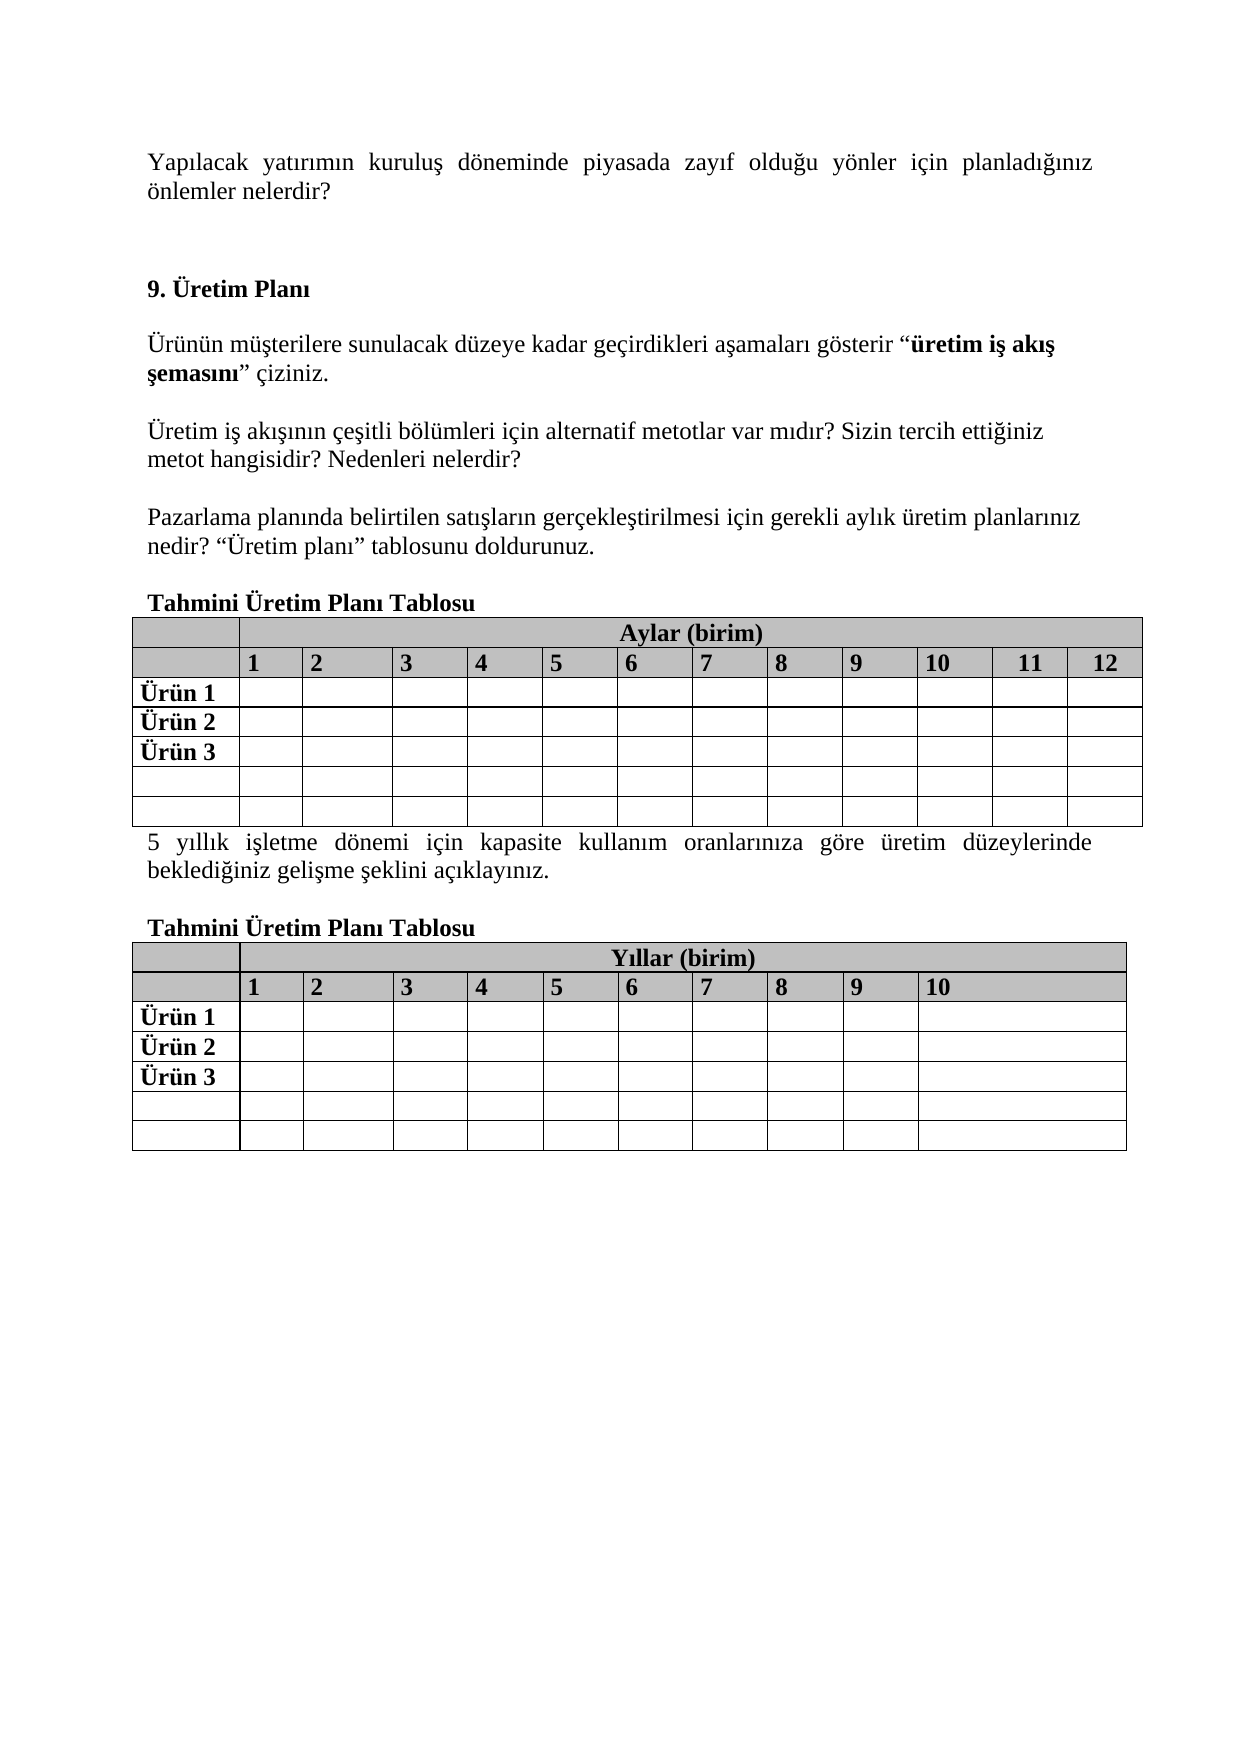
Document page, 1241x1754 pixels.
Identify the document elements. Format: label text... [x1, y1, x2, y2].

table_cell [393, 708, 467, 736]
text 9. Üretim Planı [147, 274, 1093, 303]
table_cell [241, 1002, 303, 1031]
table_cell [618, 678, 692, 706]
table_cell [468, 797, 542, 826]
table_cell [619, 1062, 692, 1091]
table_cell [543, 797, 617, 826]
table_cell [468, 1092, 543, 1120]
table_cell [543, 737, 617, 766]
table_cell 10 [918, 648, 992, 677]
text Yapılacak yatırımın kuruluş döneminde piyasada zayıf olduğu yönler için planladığınız önlemler nelerdir? [147, 147, 1093, 204]
table_cell [843, 797, 917, 826]
table_cell [468, 1002, 543, 1031]
table_cell [133, 973, 239, 1001]
table_cell [918, 797, 992, 826]
text Ürünün müşterilere sunulacak düzeye kadar geçirdikleri aşamaları gösterir “üretim iş akış şemasını” çiziniz. [147, 329, 1093, 387]
table_cell [304, 1062, 393, 1091]
table_cell 9 [844, 973, 918, 1001]
table_cell [133, 1121, 239, 1150]
table_cell [768, 708, 842, 736]
table_cell [993, 737, 1067, 766]
table_cell [619, 1092, 692, 1120]
table_cell [993, 767, 1067, 796]
table_cell [918, 678, 992, 706]
table_cell [133, 1092, 239, 1120]
table_cell [543, 708, 617, 736]
table_cell [544, 1092, 618, 1120]
table_cell [618, 737, 692, 766]
table_cell [768, 737, 842, 766]
table_cell [918, 737, 992, 766]
table_cell 3 [393, 648, 467, 677]
table_cell [393, 797, 467, 826]
table_cell [394, 1002, 467, 1031]
table_cell [394, 1062, 467, 1091]
text Tahmini Üretim Planı Tablosu [147, 913, 1093, 942]
table_cell [393, 737, 467, 766]
table_cell 12 [1068, 648, 1142, 677]
table_cell [918, 708, 992, 736]
table_cell [241, 1032, 303, 1061]
table_cell 1 [241, 973, 303, 1001]
table_cell [844, 1121, 918, 1150]
table_cell 4 [468, 648, 542, 677]
table_cell [133, 797, 239, 826]
table_cell [304, 1002, 393, 1031]
table_header [133, 943, 239, 971]
table_cell [394, 1121, 467, 1150]
table_cell [303, 708, 392, 736]
table_cell [843, 737, 917, 766]
table_cell [843, 767, 917, 796]
table_cell [844, 1092, 918, 1120]
table_cell [393, 678, 467, 706]
table_cell [844, 1032, 918, 1061]
table_cell [133, 648, 239, 677]
table_cell [544, 1062, 618, 1091]
table_cell [241, 1092, 303, 1120]
table_cell [618, 708, 692, 736]
table_cell [693, 1121, 767, 1150]
table_cell [468, 708, 542, 736]
table_cell [133, 767, 239, 796]
table_cell [303, 797, 392, 826]
table_cell Ürün 2 [133, 708, 239, 736]
table_cell [543, 767, 617, 796]
table_header [133, 618, 239, 647]
table_cell 9 [843, 648, 917, 677]
table_cell Ürün 1 [133, 678, 239, 706]
table_cell [241, 1121, 303, 1150]
table_cell [919, 1032, 1126, 1061]
table_cell 4 [468, 973, 543, 1001]
table_cell Ürün 2 [133, 1032, 239, 1061]
table_cell [768, 767, 842, 796]
table_cell [303, 767, 392, 796]
table_cell 11 [993, 648, 1067, 677]
table_cell 1 [240, 648, 302, 677]
table_cell [304, 1032, 393, 1061]
table_cell [693, 708, 767, 736]
table_cell [240, 678, 302, 706]
table_cell [544, 1002, 618, 1031]
table_cell 8 [768, 973, 843, 1001]
table_cell [240, 797, 302, 826]
table_cell [393, 767, 467, 796]
table_cell [919, 1002, 1126, 1031]
table_cell [240, 708, 302, 736]
table_cell [468, 1062, 543, 1091]
text 5 yıllık işletme dönemi için kapasite kullanım oranlarınıza göre üretim düzeylerinde beklediğiniz gelişme şeklini açıklayınız. [147, 827, 1093, 884]
table_cell [693, 737, 767, 766]
table_cell 5 [544, 973, 618, 1001]
table_cell [240, 767, 302, 796]
table_cell [768, 1062, 843, 1091]
table_cell [693, 797, 767, 826]
table_cell [304, 1121, 393, 1150]
table_cell [468, 767, 542, 796]
table_cell [618, 797, 692, 826]
table_cell [1068, 797, 1142, 826]
table_cell [993, 797, 1067, 826]
table_cell [618, 767, 692, 796]
table_cell [468, 678, 542, 706]
table_cell [919, 1121, 1126, 1150]
table_cell [993, 708, 1067, 736]
table_cell [1068, 767, 1142, 796]
table_cell [544, 1032, 618, 1061]
table_cell [619, 1002, 692, 1031]
table_cell Ürün 3 [133, 737, 239, 766]
table_cell 5 [543, 648, 617, 677]
table_cell [843, 708, 917, 736]
table_cell 2 [303, 648, 392, 677]
table_cell [394, 1092, 467, 1120]
table_cell 7 [693, 648, 767, 677]
table_cell 2 [304, 973, 393, 1001]
table_cell [619, 1032, 692, 1061]
table_cell [1068, 678, 1142, 706]
table_header Aylar (birim) [240, 618, 1142, 647]
table_cell [844, 1062, 918, 1091]
table_cell [303, 737, 392, 766]
table_cell [544, 1121, 618, 1150]
table_cell [693, 767, 767, 796]
table_cell [693, 1002, 767, 1031]
table_cell [919, 1062, 1126, 1091]
text Üretim iş akışının çeşitli bölümleri için alternatif metotlar var mıdır? Sizin tercih ettiğiniz metot hangisidir? Nedenleri nelerdir? [147, 416, 1093, 473]
table_cell 3 [394, 973, 467, 1001]
table_cell [394, 1032, 467, 1061]
table_cell [468, 737, 542, 766]
table_cell 7 [693, 973, 767, 1001]
table_cell [768, 1092, 843, 1120]
text Tahmini Üretim Planı Tablosu [147, 588, 1093, 617]
text Pazarlama planında belirtilen satışların gerçekleştirilmesi için gerekli aylık üretim planlarınız nedir? “Üretim planı” tablosunu doldurunuz. [147, 502, 1093, 559]
table_cell [468, 1032, 543, 1061]
table_cell 6 [619, 973, 692, 1001]
table_cell [768, 1032, 843, 1061]
table_cell [768, 678, 842, 706]
table_cell [768, 797, 842, 826]
table_cell [543, 678, 617, 706]
table_cell [304, 1092, 393, 1120]
table_cell Ürün 1 [133, 1002, 239, 1031]
table_cell [303, 678, 392, 706]
table_cell [468, 1121, 543, 1150]
table_cell [693, 678, 767, 706]
table_header Yıllar (birim) [241, 943, 1126, 971]
table_cell [619, 1121, 692, 1150]
table_cell [693, 1092, 767, 1120]
table_cell [993, 678, 1067, 706]
table_cell [918, 767, 992, 796]
table_cell 6 [618, 648, 692, 677]
table_cell [693, 1032, 767, 1061]
table_cell [919, 1092, 1126, 1120]
table_cell [1068, 708, 1142, 736]
table_cell [693, 1062, 767, 1091]
table_cell 8 [768, 648, 842, 677]
table_cell [1068, 737, 1142, 766]
table_cell [843, 678, 917, 706]
table_cell [240, 737, 302, 766]
table_cell 10 [919, 973, 1126, 1001]
table_cell [844, 1002, 918, 1031]
table_cell [768, 1121, 843, 1150]
table_cell [768, 1002, 843, 1031]
table_cell [241, 1062, 303, 1091]
table_cell Ürün 3 [133, 1062, 239, 1091]
